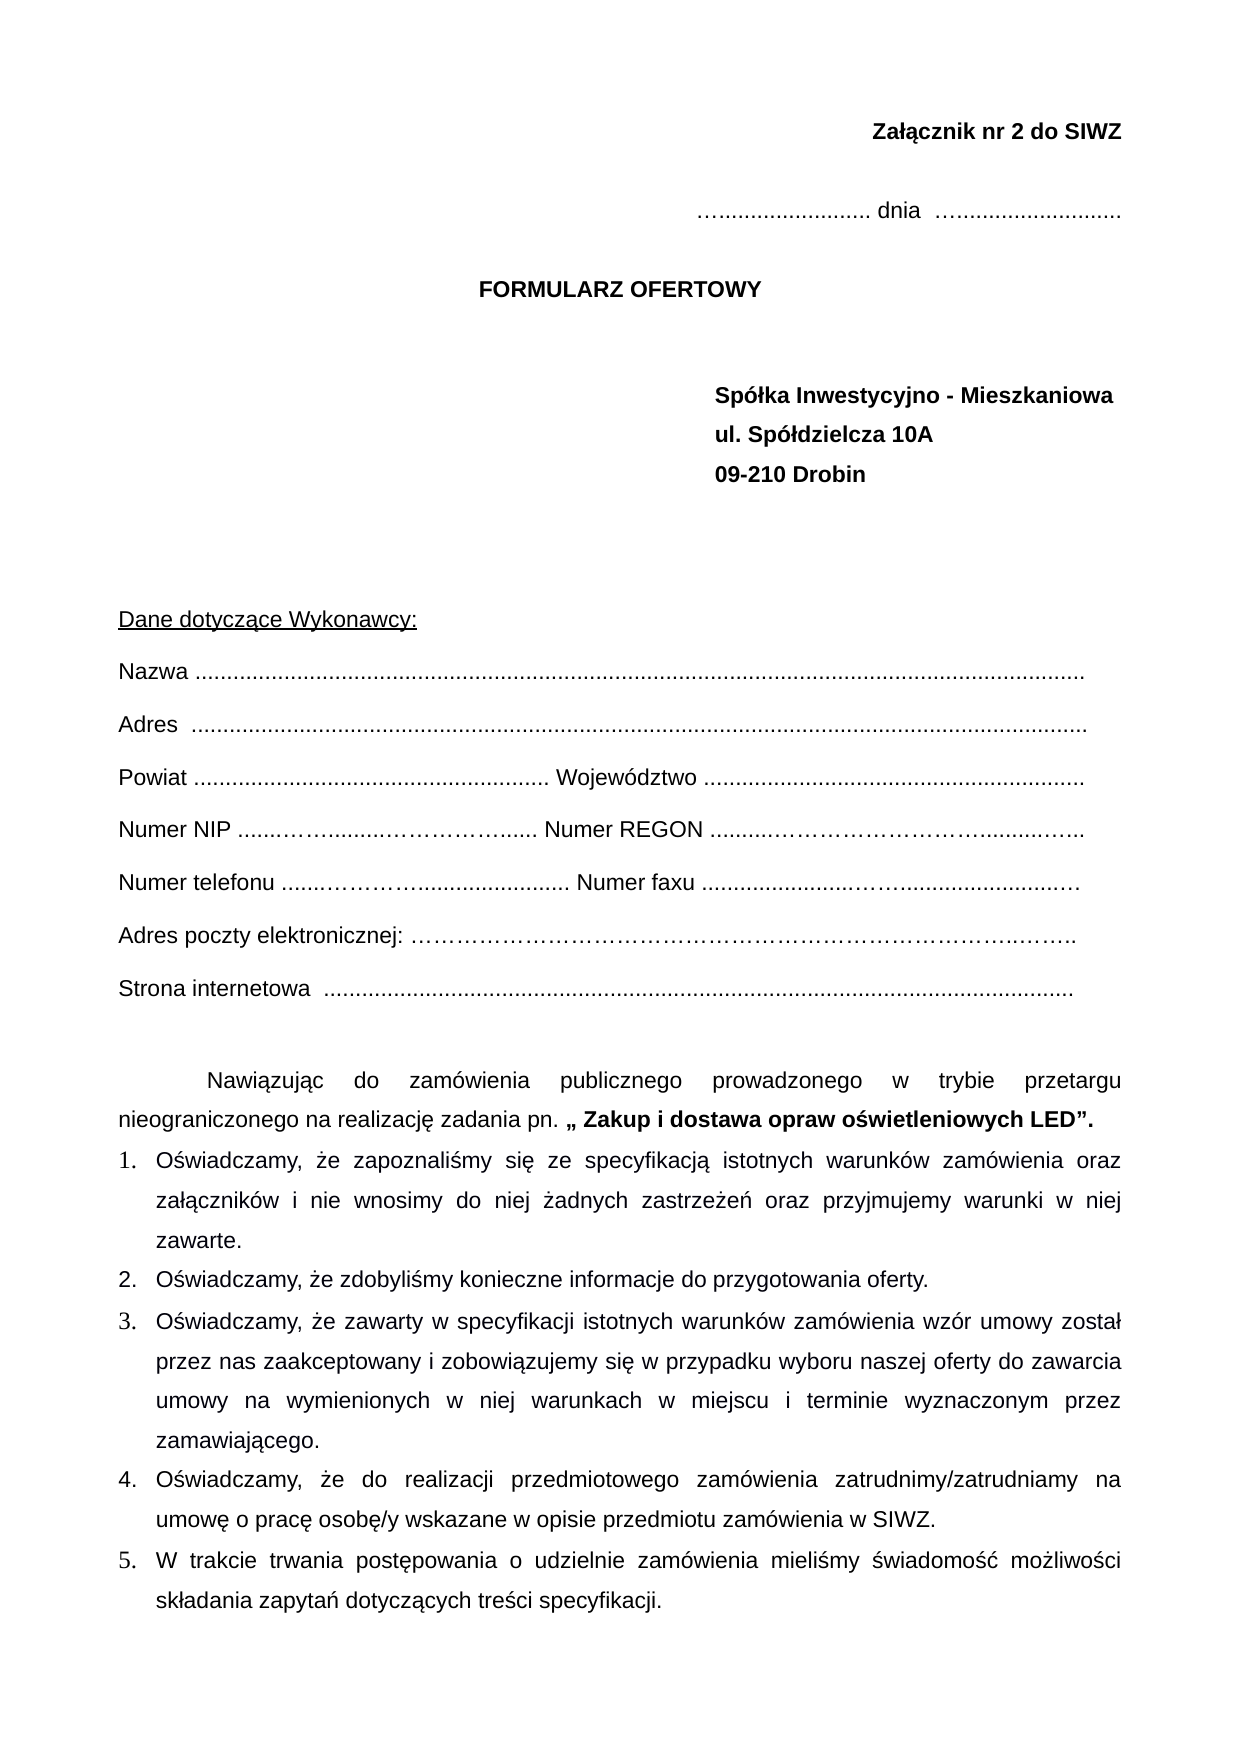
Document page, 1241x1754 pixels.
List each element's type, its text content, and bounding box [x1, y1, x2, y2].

text Adres poczty elektronicznej: ……………………………………………………………………..…….. [118, 922, 1122, 948]
text FORMULARZ OFERTOWY [118, 276, 1122, 303]
text …........................ dnia ….......................... [118, 197, 1122, 223]
text Spółka Inwestycyjno - Mieszkaniowa [714, 382, 1122, 408]
text 09-210 Drobin [714, 461, 1122, 487]
text Numer telefonu .......…………........................ Numer faxu ........................…….........................… [118, 869, 1122, 895]
text Nawiązując do zamówienia publicznego prowadzonego w trybie przetargu nieograniczonego na realizację zadania pn. „ Zakup i dostawa opraw oświetleniowych LED”. [118, 1067, 1122, 1132]
list Oświadczamy, że zdobyliśmy konieczne informacje do przygotowania oferty. [118, 1266, 1122, 1293]
text Adres ............................................................................................................................................. [118, 711, 1122, 737]
text Numer NIP .......…….........……………...... Numer REGON ..........………………………..........…... [118, 816, 1122, 843]
text ul. Spółdzielcza 10A [714, 421, 1122, 447]
text Załącznik nr 2 do SIWZ [118, 118, 1122, 144]
list Oświadczamy, że zawarty w specyfikacji istotnych warunków zamówienia wzór umowy został przez nas zaakceptowany i zobowiązujemy się w przypadku wyboru naszej oferty do zawarcia umowy na wymienionych w niej warunkach w miejscu i terminie wyznaczonym przez zamawiającego. [118, 1306, 1122, 1453]
text Strona internetowa ...................................................................................................................... [118, 974, 1122, 1001]
list Oświadczamy, że do realizacji przedmiotowego zamówienia zatrudnimy/zatrudniamy na umowę o pracę osobę/y wskazane w opisie przedmiotu zamówienia w SIWZ. [118, 1466, 1122, 1532]
list W trakcie trwania postępowania o udzielnie zamówienia mieliśmy świadomość możliwości składania zapytań dotyczących treści specyfikacji. [118, 1545, 1122, 1613]
text Powiat ........................................................ Województwo ............................................................ [118, 764, 1122, 790]
text Dane dotyczące Wykonawcy: [118, 606, 1122, 632]
text Nazwa ............................................................................................................................................ [118, 658, 1122, 684]
list Oświadczamy, że zapoznaliśmy się ze specyfikacją istotnych warunków zamówienia oraz załączników i nie wnosimy do niej żadnych zastrzeżeń oraz przyjmujemy warunki w niej zawarte. [118, 1146, 1122, 1253]
